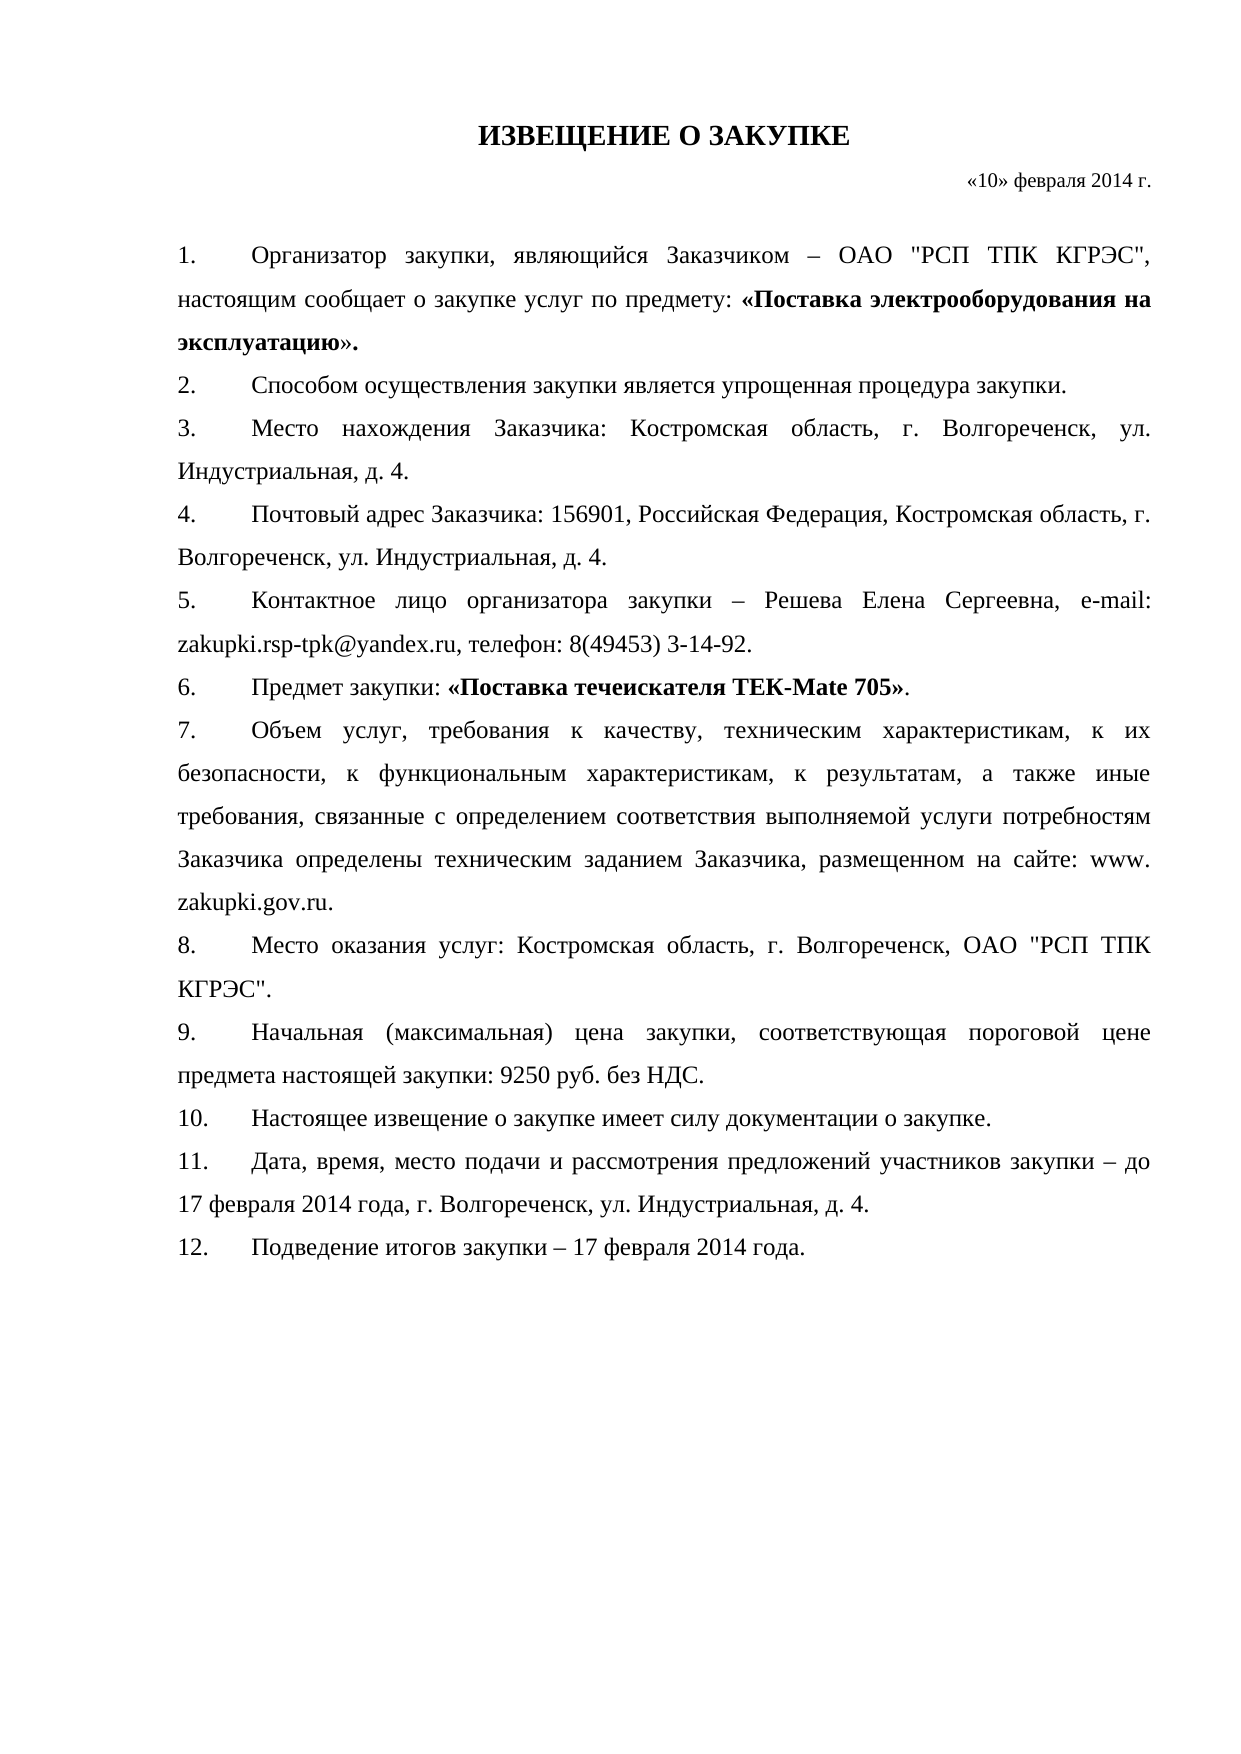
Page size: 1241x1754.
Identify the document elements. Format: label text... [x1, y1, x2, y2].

text «10» февраля 2014 г. [177, 168, 1152, 192]
list Способом осуществления закупки является упрощенная процедура закупки. [177, 370, 1152, 399]
list Контактное лицо организатора закупки – Решева Елена Сергеевна, e-mail: zakupki.rsp-tpk@yandex.ru, телефон: 8(49453) 3-14-92. [177, 586, 1152, 657]
list Подведение итогов закупки – 17 февраля 2014 года. [177, 1232, 1152, 1261]
list Место нахождения Заказчика: Костромская область, г. Волгореченск, ул. Индустриальная, д. 4. [177, 413, 1152, 485]
subtitle ИЗВЕЩЕНИЕ О ЗАКУПКЕ [177, 118, 1152, 152]
list Почтовый адрес Заказчика: 156901, Российская Федерация, Костромская область, г. Волгореченск, ул. Индустриальная, д. 4. [177, 499, 1152, 571]
list Начальная (максимальная) цена закупки, соответствующая пороговой цене предмета настоящей закупки: 9250 руб. без НДС. [177, 1017, 1152, 1089]
list Объем услуг, требования к качеству, техническим характеристикам, к их безопасности, к функциональным характеристикам, к результатам, а также иные требования, связанные с определением соответствия выполняемой услуги потребностям Заказчика определены техническим заданием Заказчика, размещенном на сайте: www. zakupki.gov.ru. [177, 715, 1152, 916]
list Организатор закупки, являющийся Заказчиком – ОАО "РСП ТПК КГРЭС", настоящим сообщает о закупке услуг по предмету: «Поставка электрооборудования на эксплуатацию». [177, 241, 1152, 356]
list Предмет закупки: «Поставка течеискателя ТЕК-Mate 705». [177, 672, 1152, 701]
list Настоящее извещение о закупке имеет силу документации о закупке. [177, 1103, 1152, 1132]
list Место оказания услуг: Костромская область, г. Волгореченск, ОАО "РСП ТПК КГРЭС". [177, 931, 1152, 1002]
list Дата, время, место подачи и рассмотрения предложений участников закупки – до 17 февраля 2014 года, г. Волгореченск, ул. Индустриальная, д. 4. [177, 1146, 1152, 1218]
